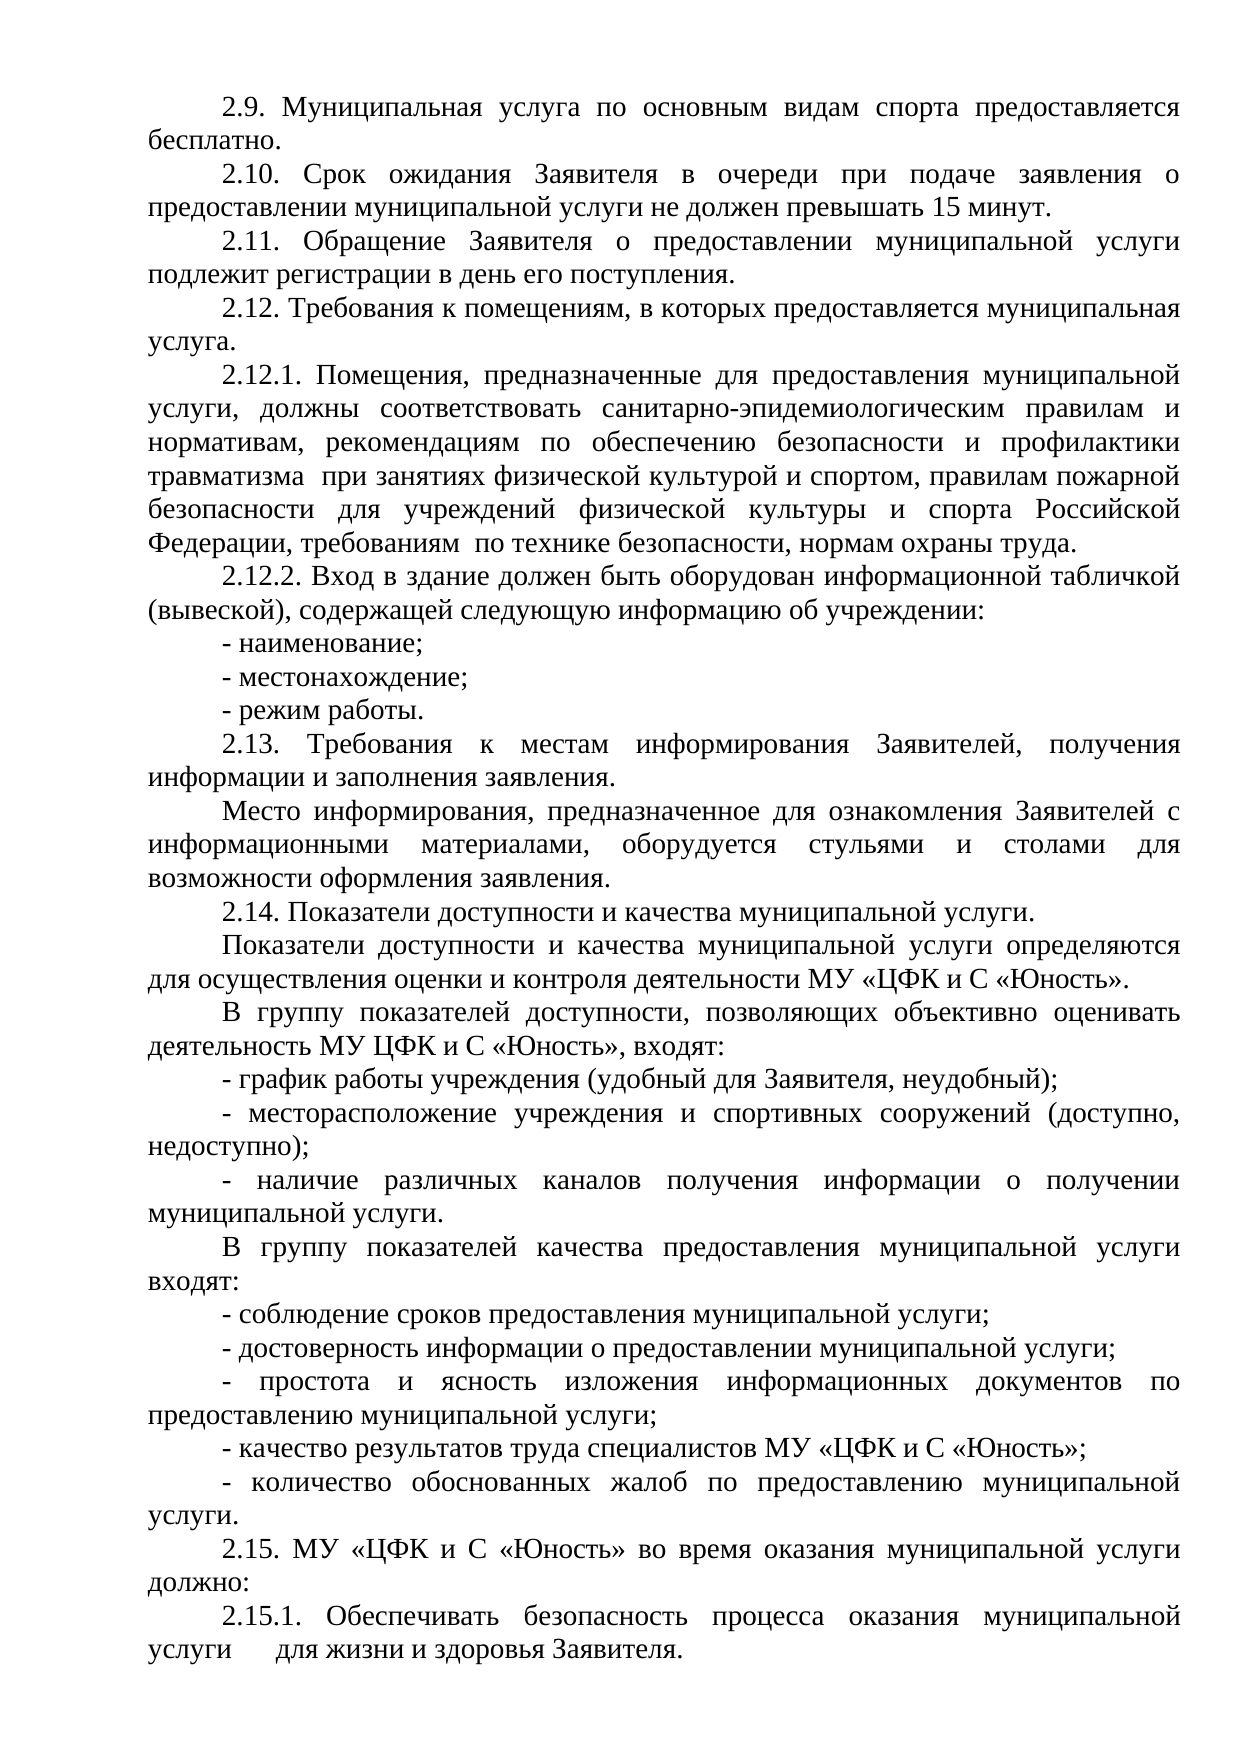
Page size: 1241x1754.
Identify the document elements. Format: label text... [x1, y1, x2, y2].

text - режим работы. [148, 692, 1181, 726]
text - качество результатов труда специалистов МУ «ЦФК и С «Юность»; [148, 1430, 1181, 1464]
text 2.12.2. Вход в здание должен быть оборудован информационной табличкой (вывеской), содержащей следующую информацию об учреждении: [148, 558, 1181, 625]
text 2.12.1. Помещения, предназначенные для предоставления муниципальной услуги, должны соответствовать санитарно-эпидемиологическим правилам и нормативам, рекомендациям по обеспечению безопасности и профилактики травматизма при занятиях физической культурой и спортом, правилам пожарной безопасности для учреждений физической культуры и спорта Российской Федерации, требованиям по технике безопасности, нормам охраны труда. [148, 357, 1181, 558]
text - простота и ясность изложения информационных документов по предоставлению муниципальной услуги; [148, 1363, 1181, 1430]
text 2.11. Обращение Заявителя о предоставлении муниципальной услуги подлежит регистрации в день его поступления. [148, 223, 1181, 290]
text 2.10. Срок ожидания Заявителя в очереди при подаче заявления о предоставлении муниципальной услуги не должен превышать 15 минут. [148, 156, 1181, 223]
text - наличие различных каналов получения информации о получении муниципальной услуги. [148, 1162, 1181, 1229]
text - график работы учреждения (удобный для Заявителя, неудобный); [148, 1061, 1181, 1095]
text - наименование; [148, 625, 1181, 659]
text - соблюдение сроков предоставления муниципальной услуги; [148, 1296, 1181, 1330]
text - достоверность информации о предоставлении муниципальной услуги; [148, 1330, 1181, 1363]
text - месторасположение учреждения и спортивных сооружений (доступно, недоступно); [148, 1095, 1181, 1162]
text 2.14. Показатели доступности и качества муниципальной услуги. [148, 894, 1181, 927]
text В группу показателей доступности, позволяющих объективно оценивать деятельность МУ ЦФК и С «Юность», входят: [148, 994, 1181, 1061]
text - количество обоснованных жалоб по предоставлению муниципальной услуги. [148, 1464, 1181, 1531]
text В группу показателей качества предоставления муниципальной услуги входят: [148, 1229, 1181, 1296]
text 2.15. МУ «ЦФК и С «Юность» во время оказания муниципальной услуги должно: [148, 1531, 1181, 1598]
text - местонахождение; [148, 659, 1181, 692]
text 2.9. Муниципальная услуга по основным видам спорта предоставляется бесплатно. [148, 89, 1181, 156]
text Место информирования, предназначенное для ознакомления Заявителей с информационными материалами, оборудуется стульями и столами для возможности оформления заявления. [148, 793, 1181, 894]
text 2.12. Требования к помещениям, в которых предоставляется муниципальная услуга. [148, 290, 1181, 357]
text 2.13. Требования к местам информирования Заявителей, получения информации и заполнения заявления. [148, 726, 1181, 793]
text 2.15.1. Обеспечивать безопасность процесса оказания муниципальной услуги для жизни и здоровья Заявителя. [148, 1598, 1181, 1665]
text Показатели доступности и качества муниципальной услуги определяются для осуществления оценки и контроля деятельности МУ «ЦФК и С «Юность». [148, 927, 1181, 994]
